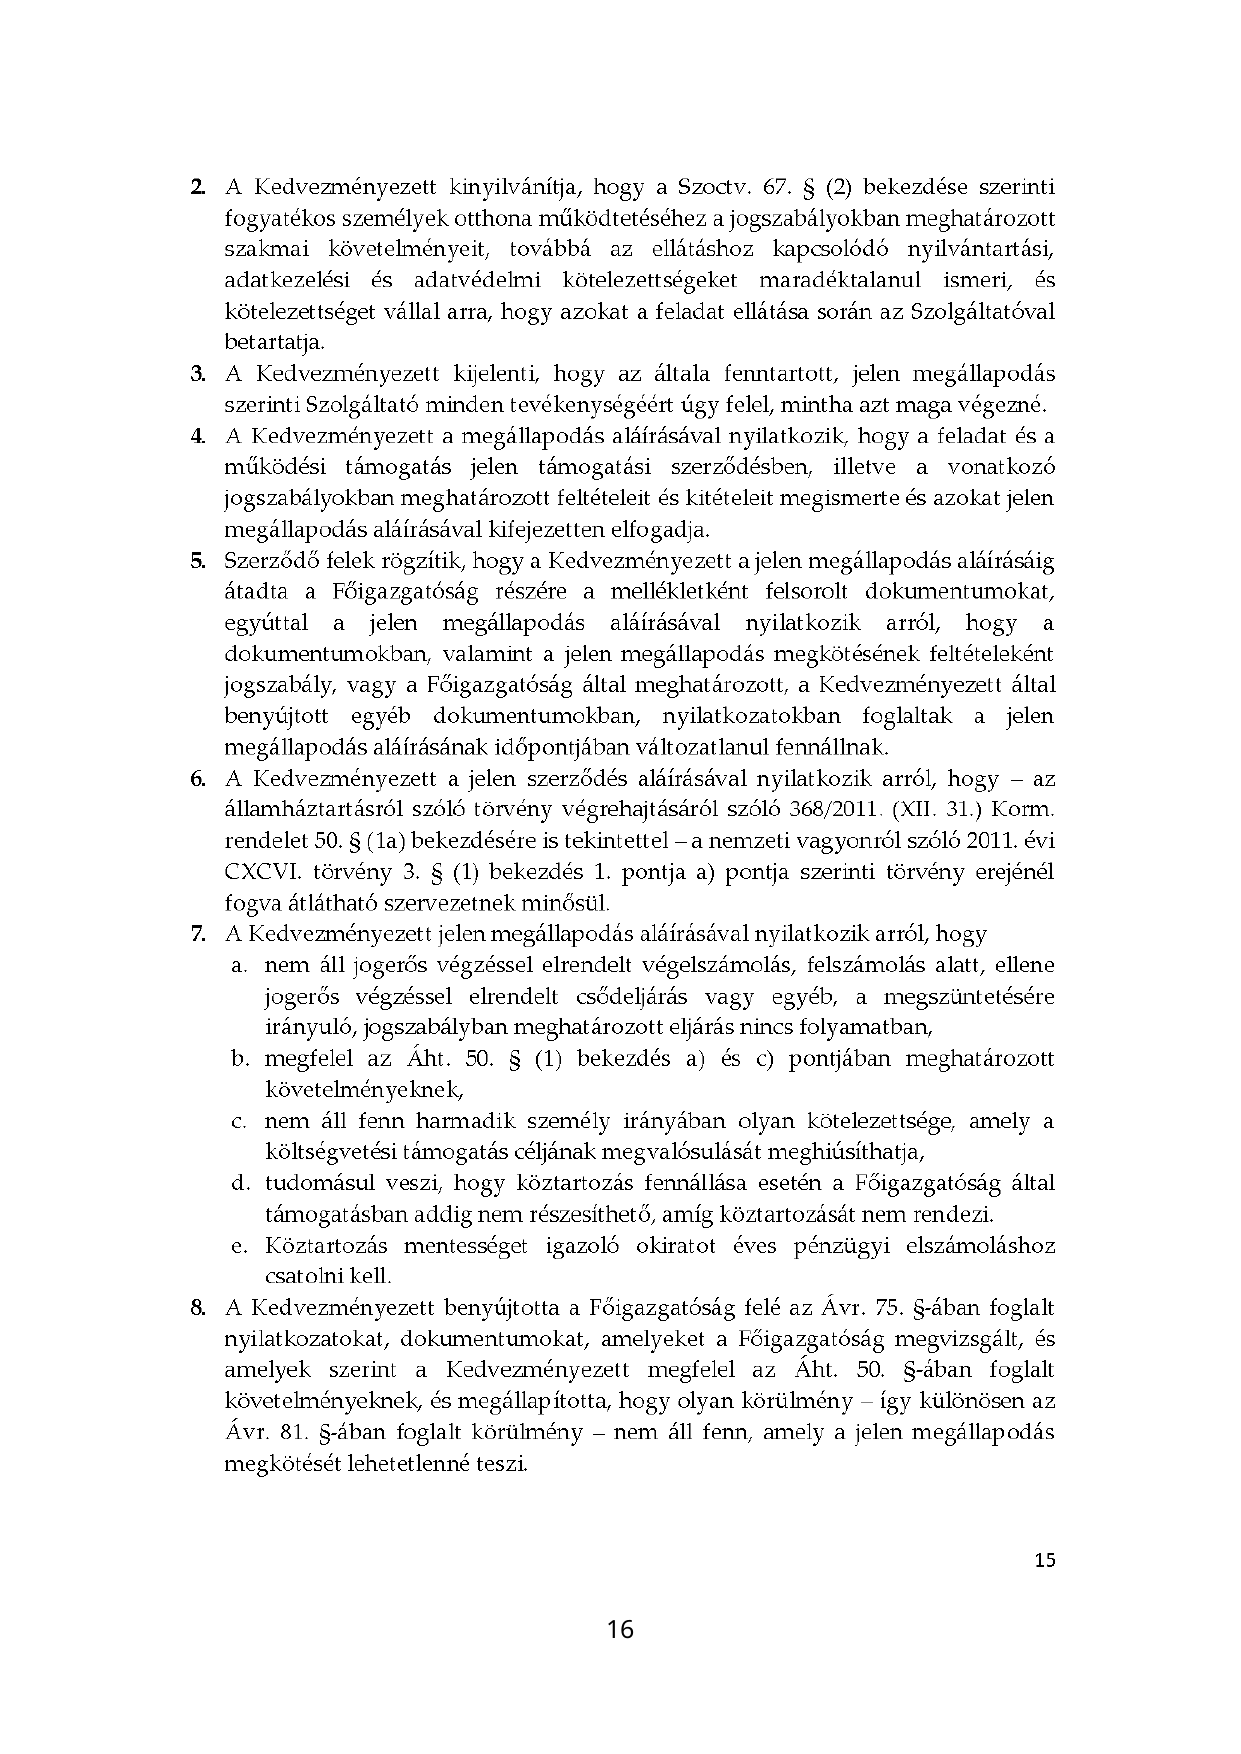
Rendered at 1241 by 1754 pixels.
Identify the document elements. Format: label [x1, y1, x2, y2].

picture [47, 47, 1191, 1613]
